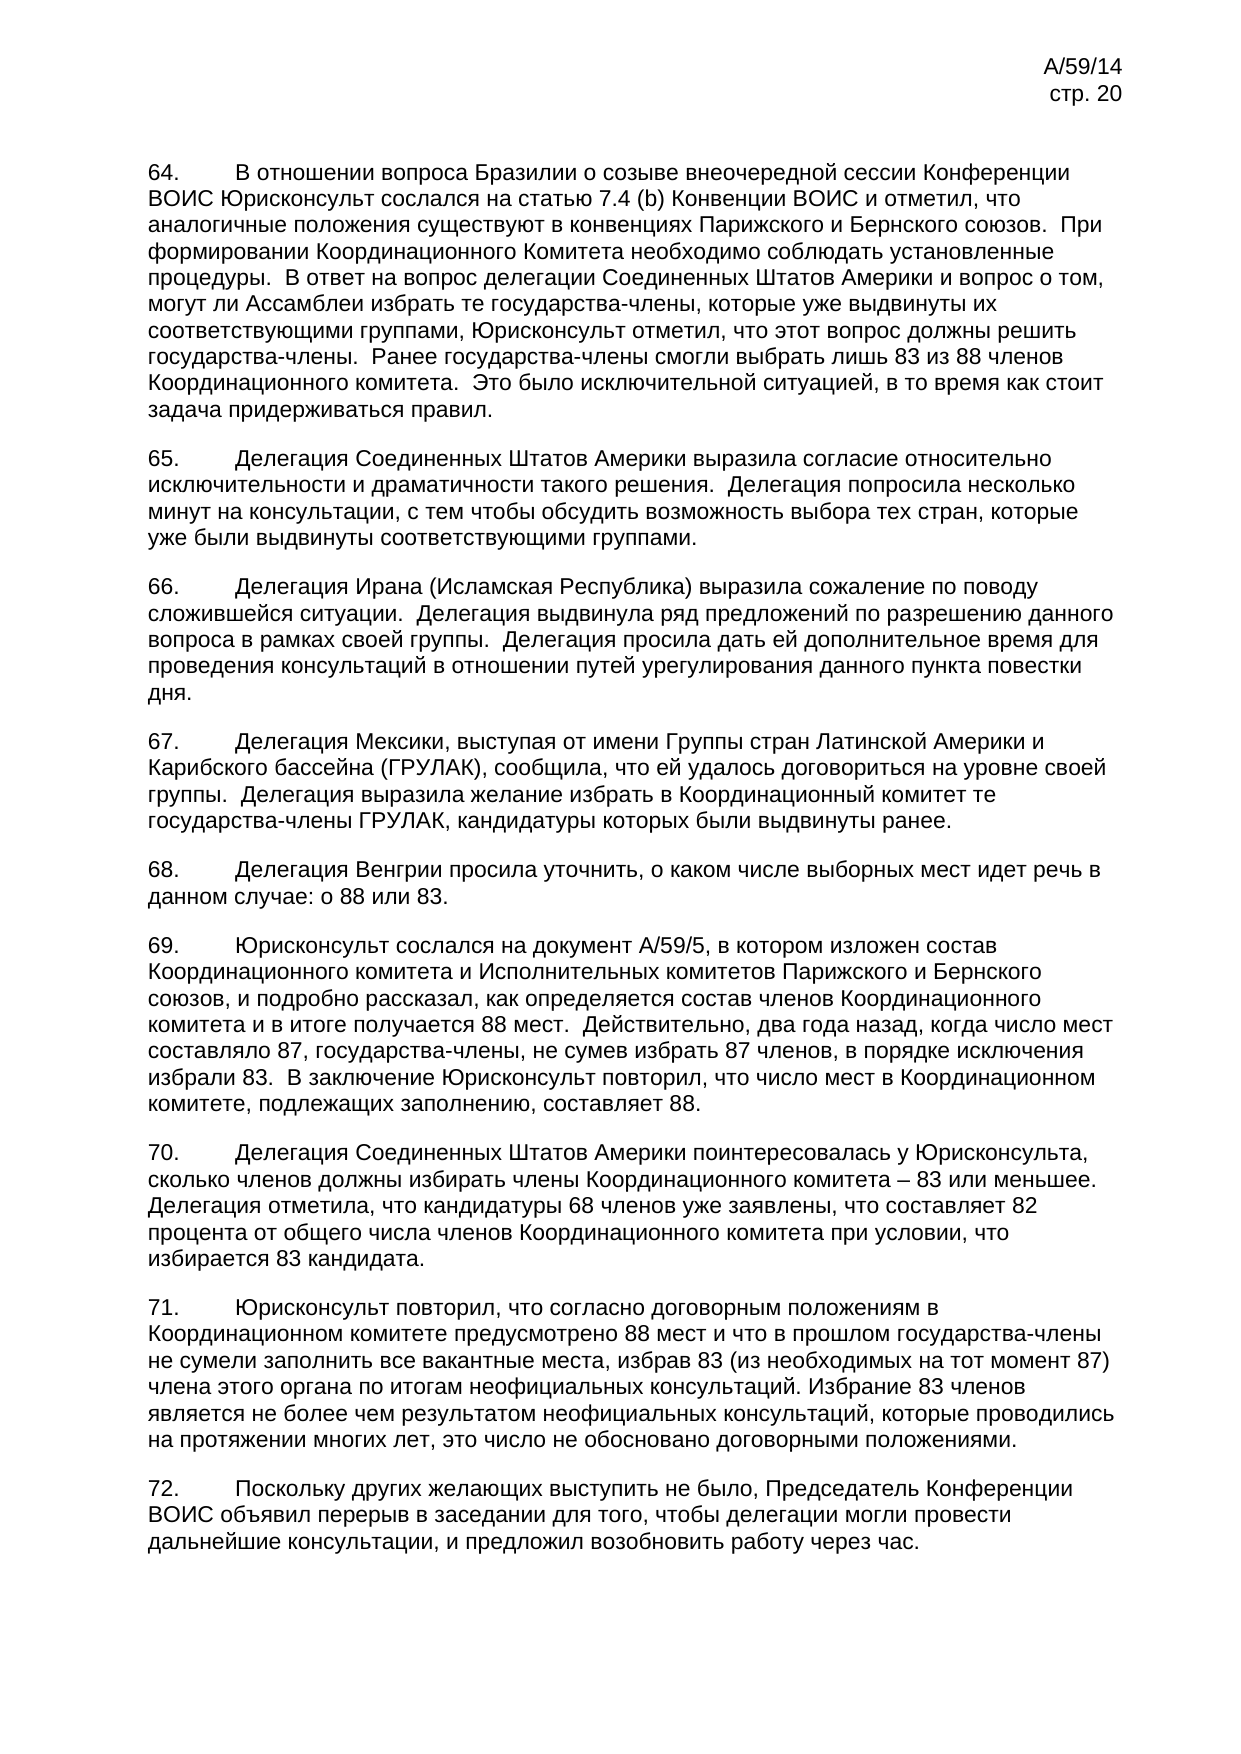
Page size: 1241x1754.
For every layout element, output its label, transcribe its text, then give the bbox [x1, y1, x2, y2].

text Юрисконсульт повторил, что согласно договорным положениям в Координационном комитете предусмотрено 88 мест и что в прошлом государства-члены не сумели заполнить все вакантные места, избрав 83 (из необходимых на тот момент 87) члена этого органа по итогам неофициальных консультаций. Избрание 83 членов является не более чем результатом неофициальных консультаций, которые проводились на протяжении многих лет, это число не обосновано договорными положениями. [148, 1294, 1122, 1452]
text Юрисконсульт сослался на документ A/59/5, в котором изложен состав Координационного комитета и Исполнительных комитетов Парижского и Бернского союзов, и подробно рассказал, как определяется состав членов Координационного комитета и в итоге получается 88 мест. Действительно, два года назад, когда число мест составляло 87, государства-члены, не сумев избрать 87 членов, в порядке исключения избрали 83. В заключение Юрисконсульт повторил, что число мест в Координационном комитете, подлежащих заполнению, составляет 88. [148, 932, 1122, 1116]
text Делегация Венгрии просила уточнить, о каком числе выборных мест идет речь в данном случае: о 88 или 83. [148, 856, 1122, 909]
text Делегация Мексики, выступая от имени Группы стран Латинской Америки и Карибского бассейна (ГРУЛАК), сообщила, что ей удалось договориться на уровне своей группы. Делегация выразила желание избрать в Координационный комитет те государства-члены ГРУЛАК, кандидатуры которых были выдвинуты ранее. [148, 728, 1122, 833]
text Делегация Соединенных Штатов Америки поинтересовалась у Юрисконсульта, сколько членов должны избирать члены Координационного комитета – 83 или меньшее. Делегация отметила, что кандидатуры 68 членов уже заявлены, что составляет 82 процента от общего числа членов Координационного комитета при условии, что избирается 83 кандидата. [148, 1139, 1122, 1271]
text В отношении вопроса Бразилии о созыве внеочередной сессии Конференции ВОИС Юрисконсульт сослался на статью 7.4 (b) Конвенции ВОИС и отметил, что аналогичные положения существуют в конвенциях Парижского и Бернского союзов. При формировании Координационного Комитета необходимо соблюдать установленные процедуры. В ответ на вопрос делегации Соединенных Штатов Америки и вопрос о том, могут ли Ассамблеи избрать те государства-члены, которые уже выдвинуты их соответствующими группами, Юрисконсульт отметил, что этот вопрос должны решить государства-члены. Ранее государства-члены смогли выбрать лишь 83 из 88 членов Координационного комитета. Это было исключительной ситуацией, в то время как стоит задача придерживаться правил. [148, 158, 1122, 422]
text Делегация Ирана (Исламская Республика) выразила сожаление по поводу сложившейся ситуации. Делегация выдвинула ряд предложений по разрешению данного вопроса в рамках своей группы. Делегация просила дать ей дополнительное время для проведения консультаций в отношении путей урегулирования данного пункта повестки дня. [148, 573, 1122, 705]
text Поскольку других желающих выступить не было, Председатель Конференции ВОИС объявил перерыв в заседании для того, чтобы делегации могли провести дальнейшие консультации, и предложил возобновить работу через час. [148, 1475, 1122, 1554]
text Делегация Соединенных Штатов Америки выразила согласие относительно исключительности и драматичности такого решения. Делегация попросила несколько минут на консультации, с тем чтобы обсудить возможность выбора тех стран, которые уже были выдвинуты соответствующими группами. [148, 445, 1122, 550]
